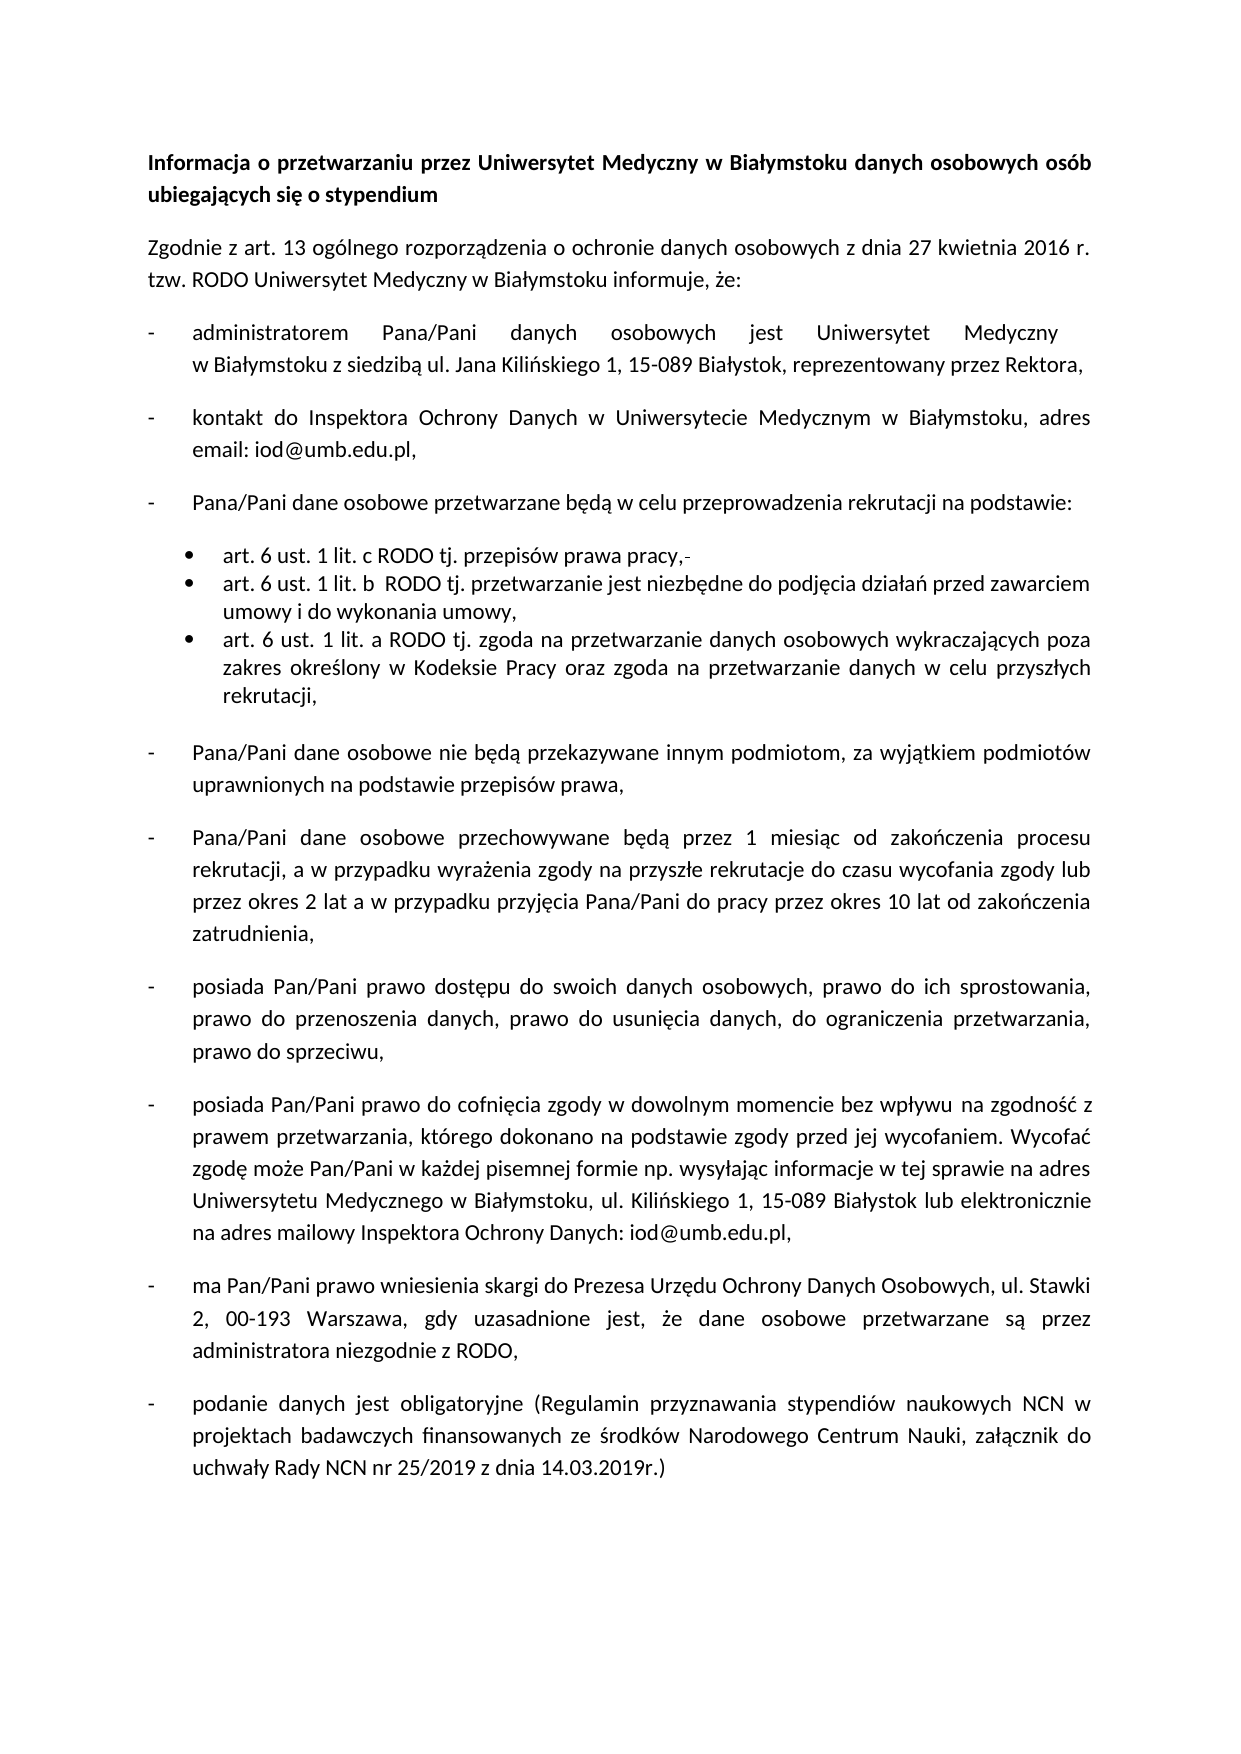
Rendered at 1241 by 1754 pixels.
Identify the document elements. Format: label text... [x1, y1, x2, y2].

text - Pana/Pani dane osobowe przetwarzane będą w celu przeprowadzenia rekrutacji na podstawie: [148, 488, 1093, 516]
list art. 6 ust. 1 lit. a RODO tj. zgoda na przetwarzanie danych osobowych wykraczających poza zakres określony w Kodeksie Pracy oraz zgoda na przetwarzanie danych w celu przyszłych rekrutacji, [185, 626, 1093, 709]
text - posiada Pan/Pani prawo dostępu do swoich danych osobowych, prawo do ich sprostowania, prawo do przenoszenia danych, prawo do usunięcia danych, do ograniczenia przetwarzania, prawo do sprzeciwu, [148, 972, 1093, 1065]
text - kontakt do Inspektora Ochrony Danych w Uniwersytecie Medycznym w Białymstoku, adres email: iod@umb.edu.pl, [148, 403, 1093, 463]
text - podanie danych jest obligatoryjne (Regulamin przyznawania stypendiów naukowych NCN w projektach badawczych finansowanych ze środków Narodowego Centrum Nauki, załącznik do uchwały Rady NCN nr 25/2019 z dnia 14.03.2019r.) [148, 1389, 1093, 1481]
text - posiada Pan/Pani prawo do cofnięcia zgody w dowolnym momencie bez wpływu na zgodność z prawem przetwarzania, którego dokonano na podstawie zgody przed jej wycofaniem. Wycofać zgodę może Pan/Pani w każdej pisemnej formie np. wysyłając informacje w tej sprawie na adres Uniwersytetu Medycznego w Białymstoku, ul. Kilińskiego 1, 15-089 Białystok lub elektronicznie na adres mailowy Inspektora Ochrony Danych: iod@umb.edu.pl, [148, 1090, 1093, 1247]
list art. 6 ust. 1 lit. c RODO tj. przepisów prawa pracy, [185, 541, 1093, 569]
text Informacja o przetwarzaniu przez Uniwersytet Medyczny w Białymstoku danych osobowych osób ubiegających się o stypendium [148, 148, 1093, 208]
text - Pana/Pani dane osobowe nie będą przekazywane innym podmiotom, za wyjątkiem podmiotów uprawnionych na podstawie przepisów prawa, [148, 738, 1093, 798]
text Zgodnie z art. 13 ogólnego rozporządzenia o ochronie danych osobowych z dnia 27 kwietnia 2016 r. tzw. RODO Uniwersytet Medyczny w Białymstoku informuje, że: [148, 233, 1093, 293]
text - Pana/Pani dane osobowe przechowywane będą przez 1 miesiąc od zakończenia procesu rekrutacji, a w przypadku wyrażenia zgody na przyszłe rekrutacje do czasu wycofania zgody lub przez okres 2 lat a w przypadku przyjęcia Pana/Pani do pracy przez okres 10 lat od zakończenia zatrudnienia, [148, 823, 1093, 947]
text - ma Pan/Pani prawo wniesienia skargi do Prezesa Urzędu Ochrony Danych Osobowych, ul. Stawki 2, 00-193 Warszawa, gdy uzasadnione jest, że dane osobowe przetwarzane są przez administratora niezgodnie z RODO, [148, 1272, 1093, 1364]
text - administratorem Pana/Pani danych osobowych jest Uniwersytet Medyczny w Białymstoku z siedzibą ul. Jana Kilińskiego 1, 15-089 Białystok, reprezentowany przez Rektora, [148, 318, 1093, 378]
list art. 6 ust. 1 lit. b RODO tj. przetwarzanie jest niezbędne do podjęcia działań przed zawarciem umowy i do wykonania umowy, [185, 569, 1093, 626]
